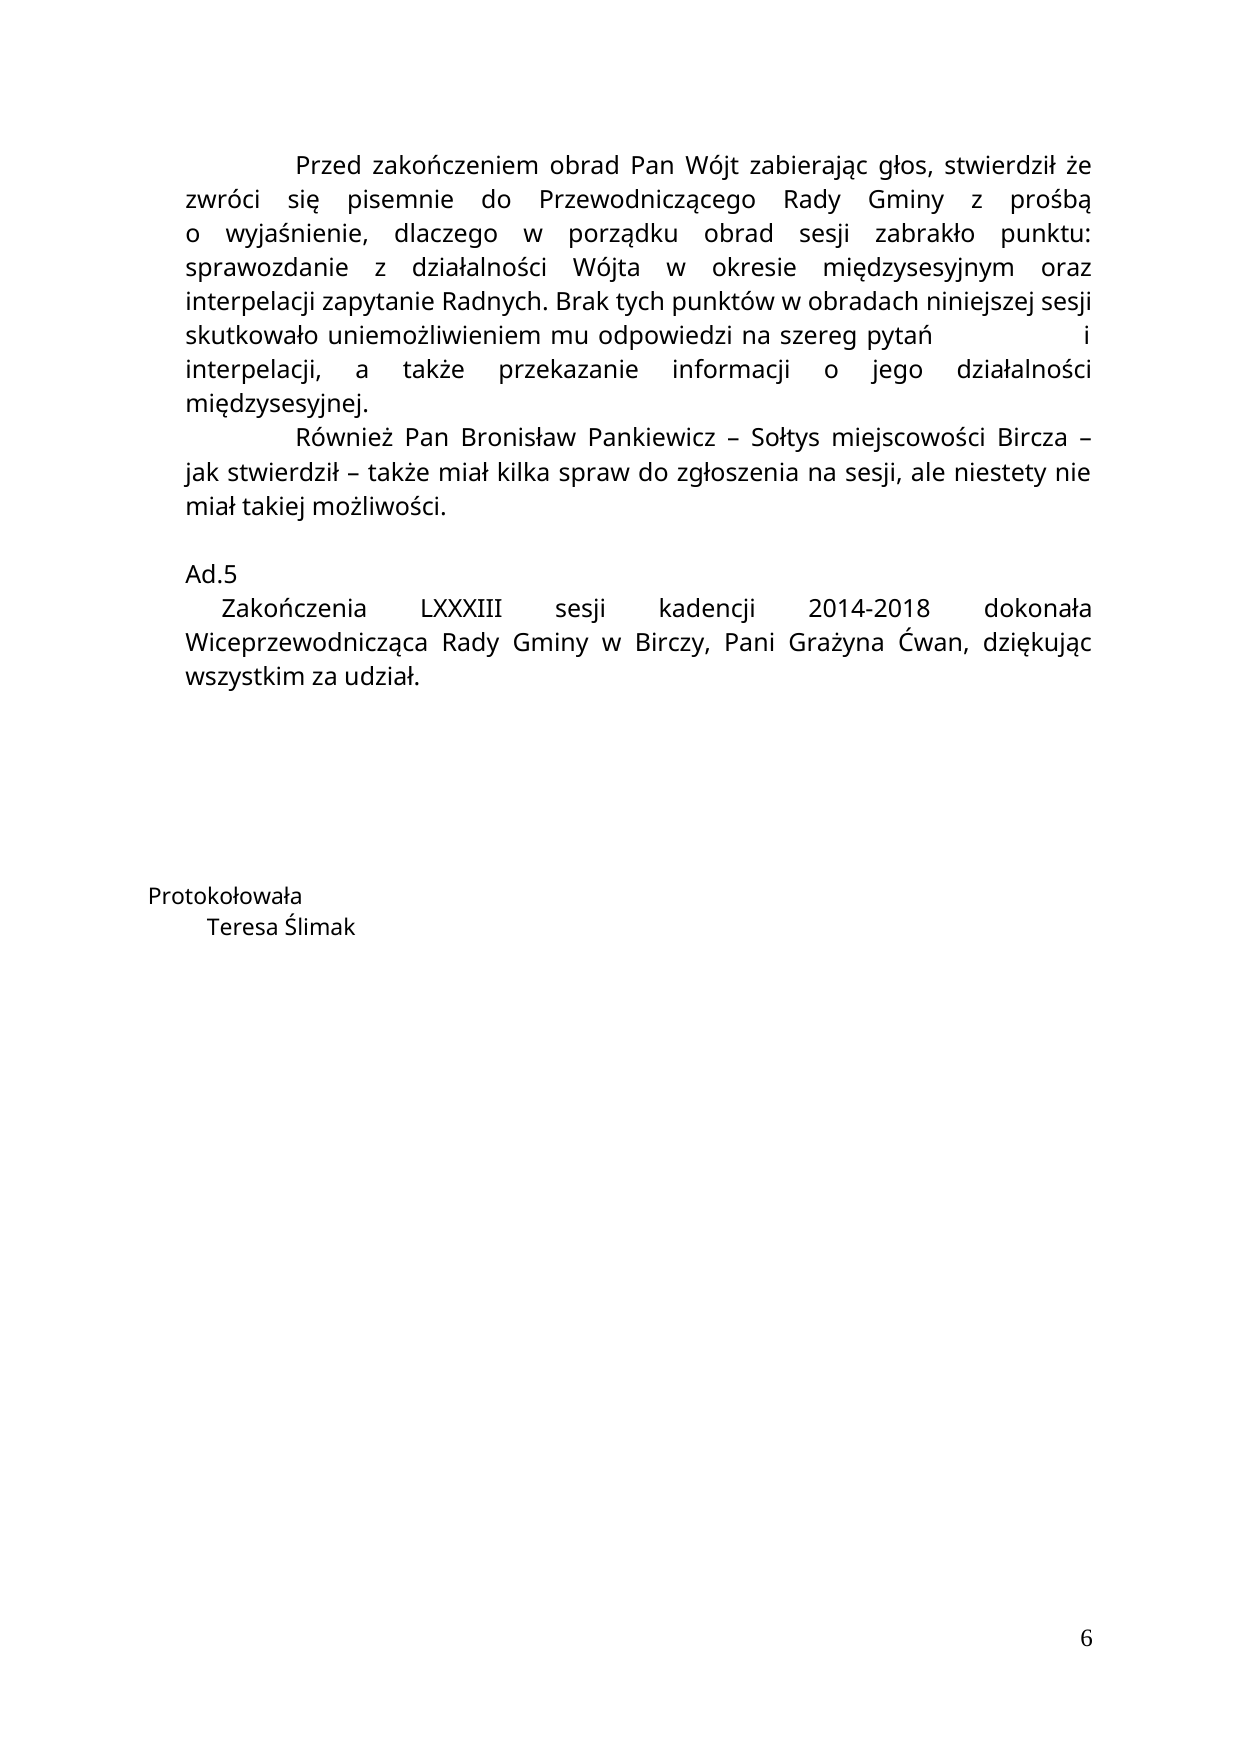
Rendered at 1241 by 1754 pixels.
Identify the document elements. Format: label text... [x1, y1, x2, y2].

list Protokołowała [148, 880, 1093, 911]
text Ad.5 [185, 556, 1093, 590]
list Teresa Ślimak [148, 911, 1093, 942]
text Również Pan Bronisław Pankiewicz – Sołtys miejscowości Bircza – jak stwierdził – także miał kilka spraw do zgłoszenia na sesji, ale niestety nie miał takiej możliwości. [185, 420, 1093, 522]
text Zakończenia LXXXIII sesji kadencji 2014-2018 dokonała Wiceprzewodnicząca Rady Gminy w Birczy, Pani Grażyna Ćwan, dziękując wszystkim za udział. [185, 590, 1093, 693]
text Przed zakończeniem obrad Pan Wójt zabierając głos, stwierdził że zwróci się pisemnie do Przewodniczącego Rady Gminy z prośbą o wyjaśnienie, dlaczego w porządku obrad sesji zabrakło punktu: sprawozdanie z działalności Wójta w okresie międzysesyjnym oraz interpelacji zapytanie Radnych. Brak tych punktów w obradach niniejszej sesji skutkowało uniemożliwieniem mu odpowiedzi na szereg pytań i interpelacji, a także przekazanie informacji o jego działalności międzysesyjnej. [185, 148, 1093, 420]
